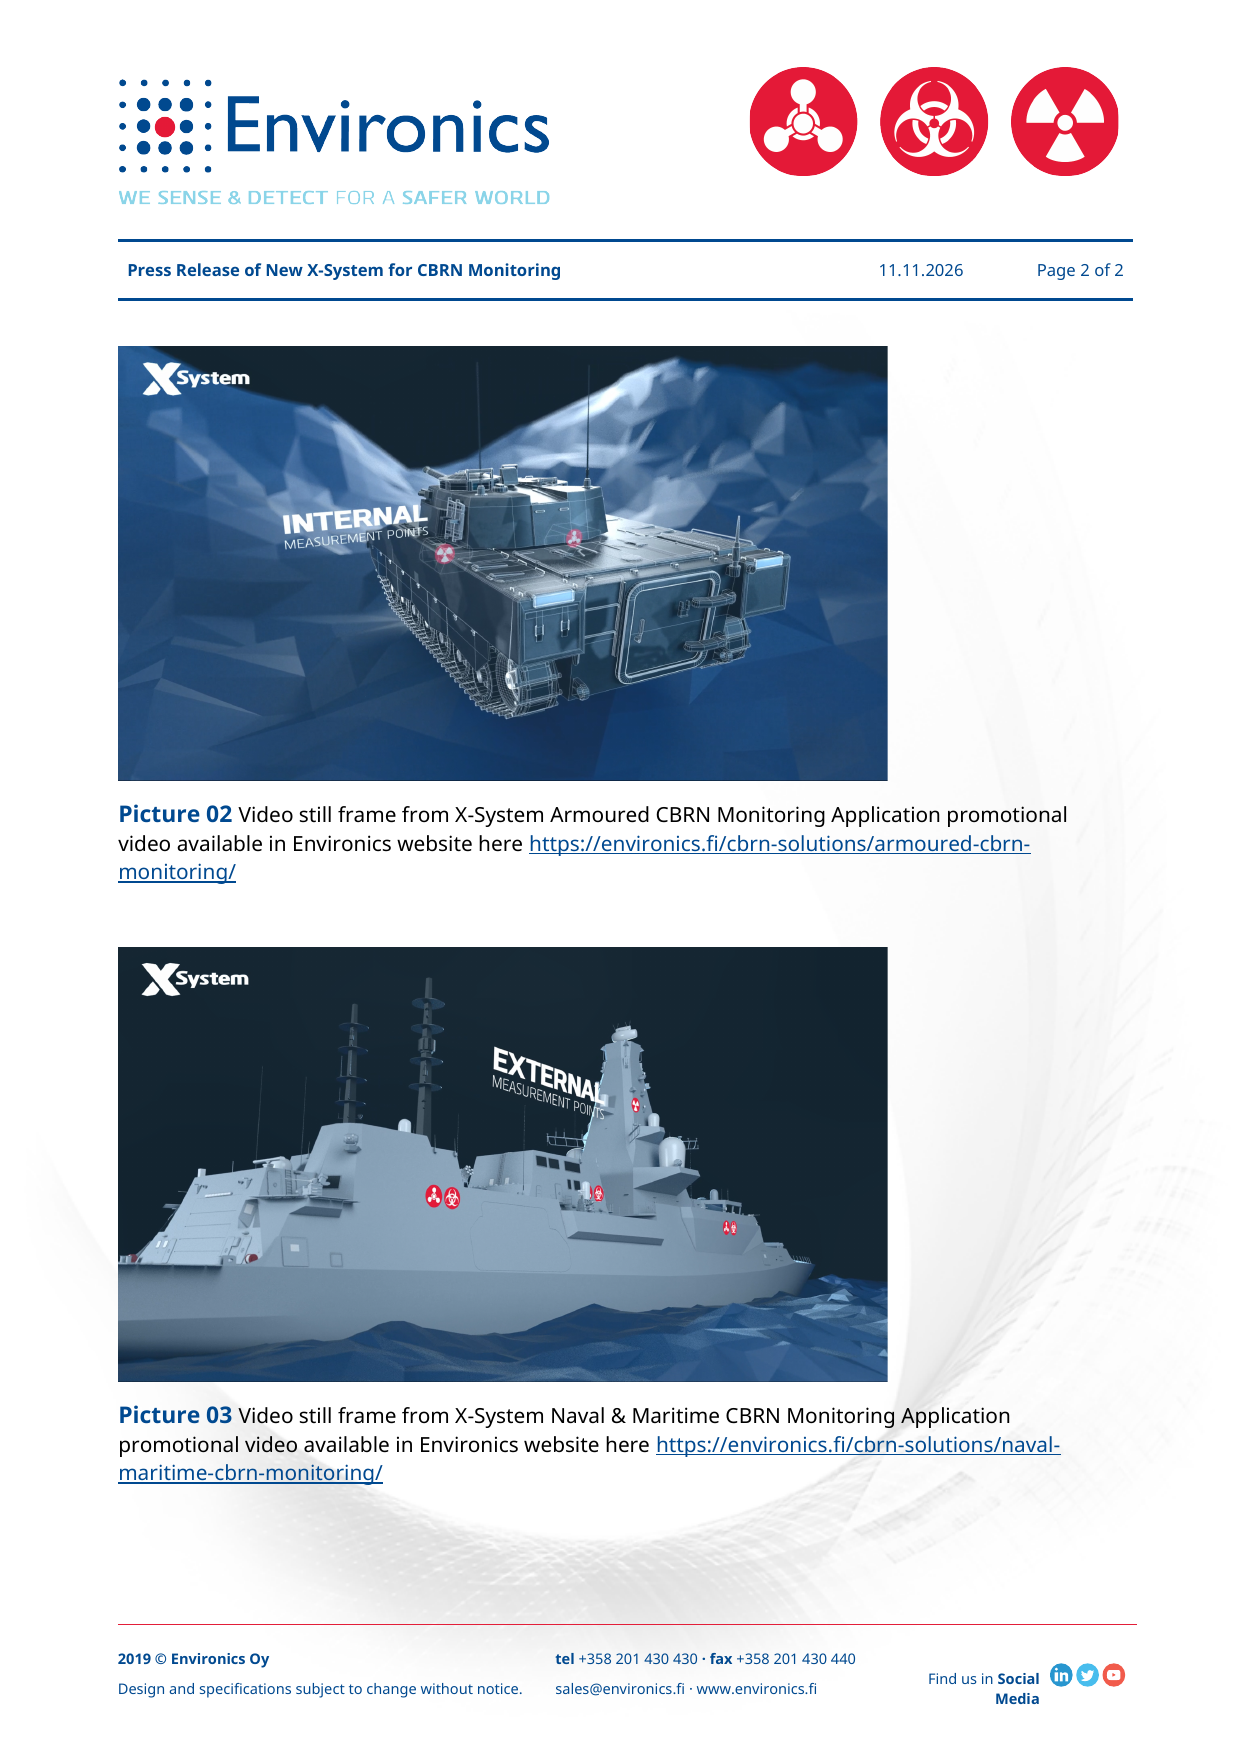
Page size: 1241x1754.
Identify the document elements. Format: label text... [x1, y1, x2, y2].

picture [0, 211, 1241, 1754]
picture [118, 79, 550, 209]
text Picture 03 Video still frame from X-System Naval & Maritime CBRN Monitoring Application promotional video available in Environics website here https://environics.fi/cbrn-solutions/naval-maritime-cbrn-monitoring/ [118, 1398, 1122, 1487]
picture [749, 67, 1119, 176]
text Picture 02 Video still frame from X-System Armoured CBRN Monitoring Application promotional video available in Environics website here https://environics.fi/cbrn-solutions/armoured-cbrn-monitoring/ [118, 797, 1122, 886]
